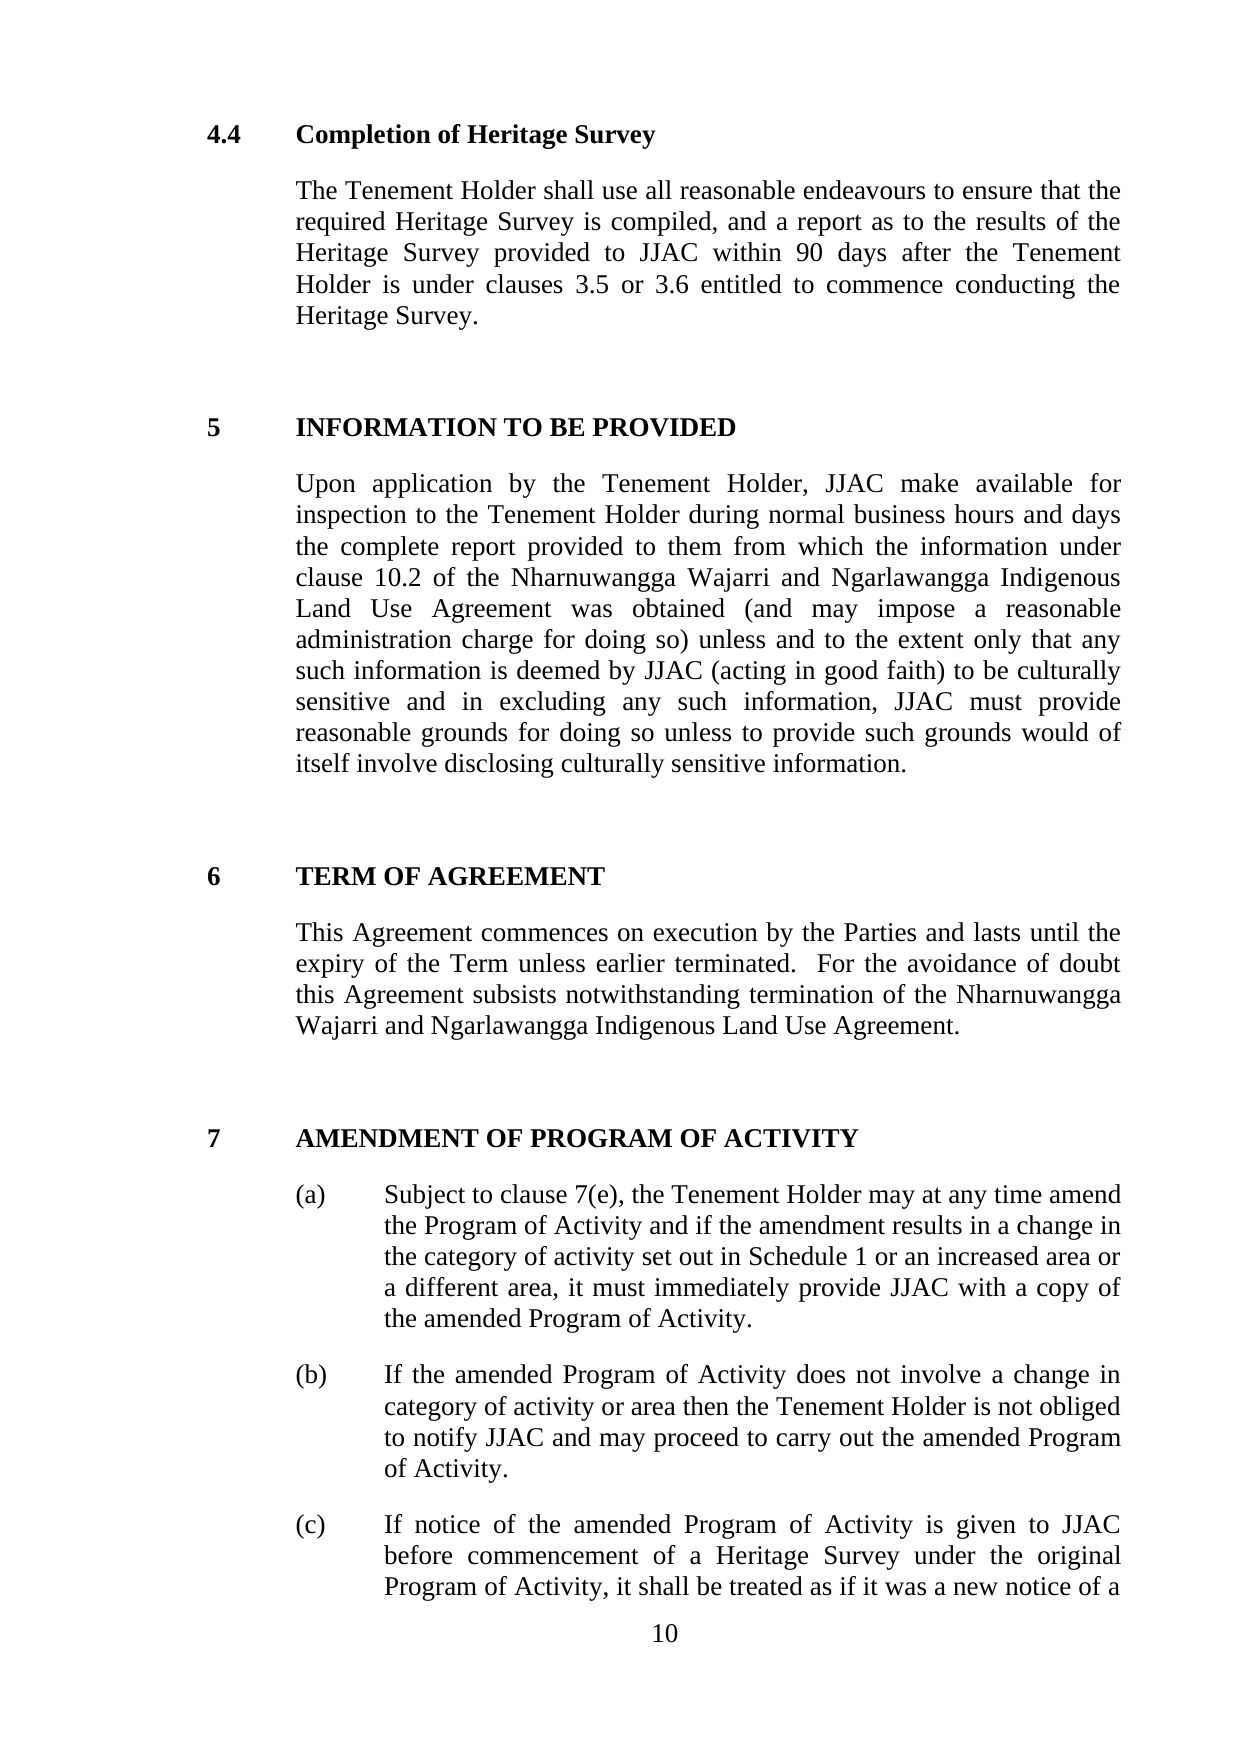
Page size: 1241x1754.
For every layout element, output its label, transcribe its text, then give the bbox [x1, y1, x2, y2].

subtitle Amendment of Program of Activity [207, 1122, 1122, 1153]
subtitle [295, 1508, 1122, 1602]
subtitle Completion of Heritage Survey [207, 118, 1122, 149]
subtitle If the amended Program of Activity does not involve a change in category of activity or area then the Tenement Holder is not obliged to notify JJAC and may proceed to carry out the amended Program of Activity. [295, 1359, 1122, 1483]
subtitle Upon application by the Tenement Holder, JJAC make available for inspection to the Tenement Holder during normal business hours and days the complete report provided to them from which the information under clause 10.2 of the Nharnuwangga Wajarri and Ngarlawangga Indigenous Land Use Agreement was obtained (and may impose a reasonable administration charge for doing so) unless and to the extent only that any such information is deemed by JJAC (acting in good faith) to be culturally sensitive and in excluding any such information, JJAC must provide reasonable grounds for doing so unless to provide such grounds would of itself involve disclosing culturally sensitive information. [295, 467, 1122, 779]
subtitle The Tenement Holder shall use all reasonable endeavours to ensure that the required Heritage Survey is compiled, and a report as to the results of the Heritage Survey provided to JJAC within 90 days after the Tenement Holder is under clauses 3.5 or 3.6 entitled to commence conducting the Heritage Survey. [295, 174, 1122, 330]
subtitle INFORMATION TO BE PROVIDED [207, 411, 1122, 442]
subtitle Subject to clause 7(e), the Tenement Holder may at any time amend the Program of Activity and if the amendment results in a change in the category of activity set out in Schedule 1 or an increased area or a different area, it must immediately provide JJAC with a copy of the amended Program of Activity. [295, 1178, 1122, 1334]
subtitle TERM OF AGREEMENT [207, 860, 1122, 891]
subtitle This Agreement commences on execution by the Parties and lasts until the expiry of the Term unless earlier terminated. For the avoidance of doubt this Agreement subsists notwithstanding termination of the Nharnuwangga Wajarri and Ngarlawangga Indigenous Land Use Agreement. [295, 916, 1122, 1041]
